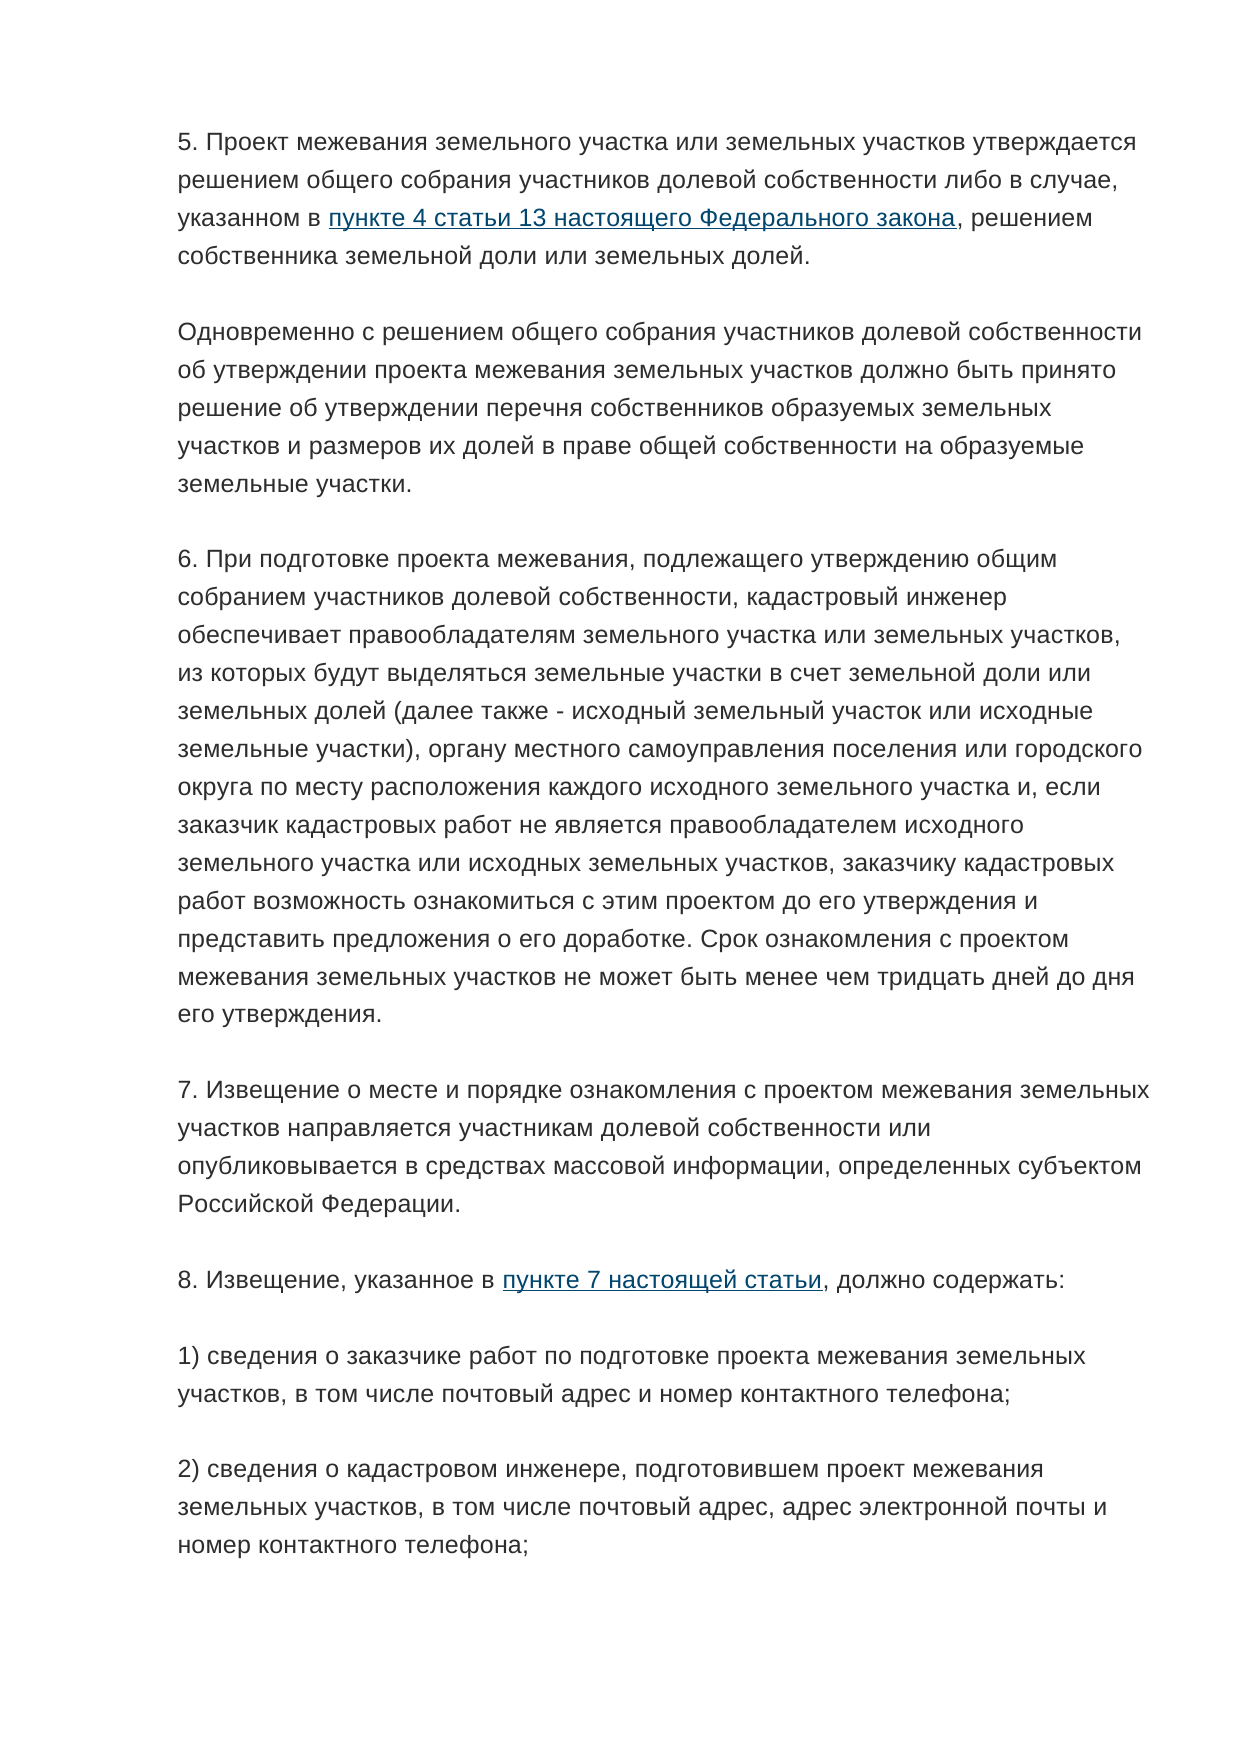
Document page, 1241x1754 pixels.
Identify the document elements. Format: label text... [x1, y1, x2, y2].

text 2) сведения о кадастровом инженере, подготовившем проект межевания земельных участков, в том числе почтовый адрес, адрес электронной почты и номер контактного телефона; [177, 1445, 1152, 1597]
text 1) сведения о заказчике работ по подготовке проекта межевания земельных участков, в том числе почтовый адрес и номер контактного телефона; [177, 1331, 1152, 1445]
text 6. При подготовке проекта межевания, подлежащего утверждению общим собранием участников долевой собственности, кадастровый инженер обеспечивает правообладателям земельного участка или земельных участков, из которых будут выделяться земельные участки в счет земельной доли или земельных долей (далее также - исходный земельный участок или исходные земельные участки), органу местного самоуправления поселения или городского округа по месту расположения каждого исходного земельного участка и, если заказчик кадастровых работ не является правообладателем исходного земельного участка или исходных земельных участков, заказчику кадастровых работ возможность ознакомиться с этим проектом до его утверждения и представить предложения о его доработке. Срок ознакомления с проектом межевания земельных участков не может быть менее чем тридцать дней до дня его утверждения. [177, 535, 1152, 1066]
text 8. Извещение, указанное в пункте 7 настоящей статьи, должно содержать: [177, 1256, 1152, 1331]
text 5. Проект межевания земельного участка или земельных участков утверждается решением общего собрания участников долевой собственности либо в случае, указанном в пункте 4 статьи 13 настоящего Федерального закона, решением собственника земельной доли или земельных долей. Одновременно с решением общего собрания участников долевой собственности об утверждении проекта межевания земельных участков должно быть принято решение об утверждении перечня собственников образуемых земельных участков и размеров их долей в праве общей собственности на образуемые земельные участки. [177, 118, 1152, 535]
text 7. Извещение о месте и порядке ознакомления с проектом межевания земельных участков направляется участникам долевой собственности или опубликовывается в средствах массовой информации, определенных субъектом Российской Федерации. [177, 1066, 1152, 1256]
